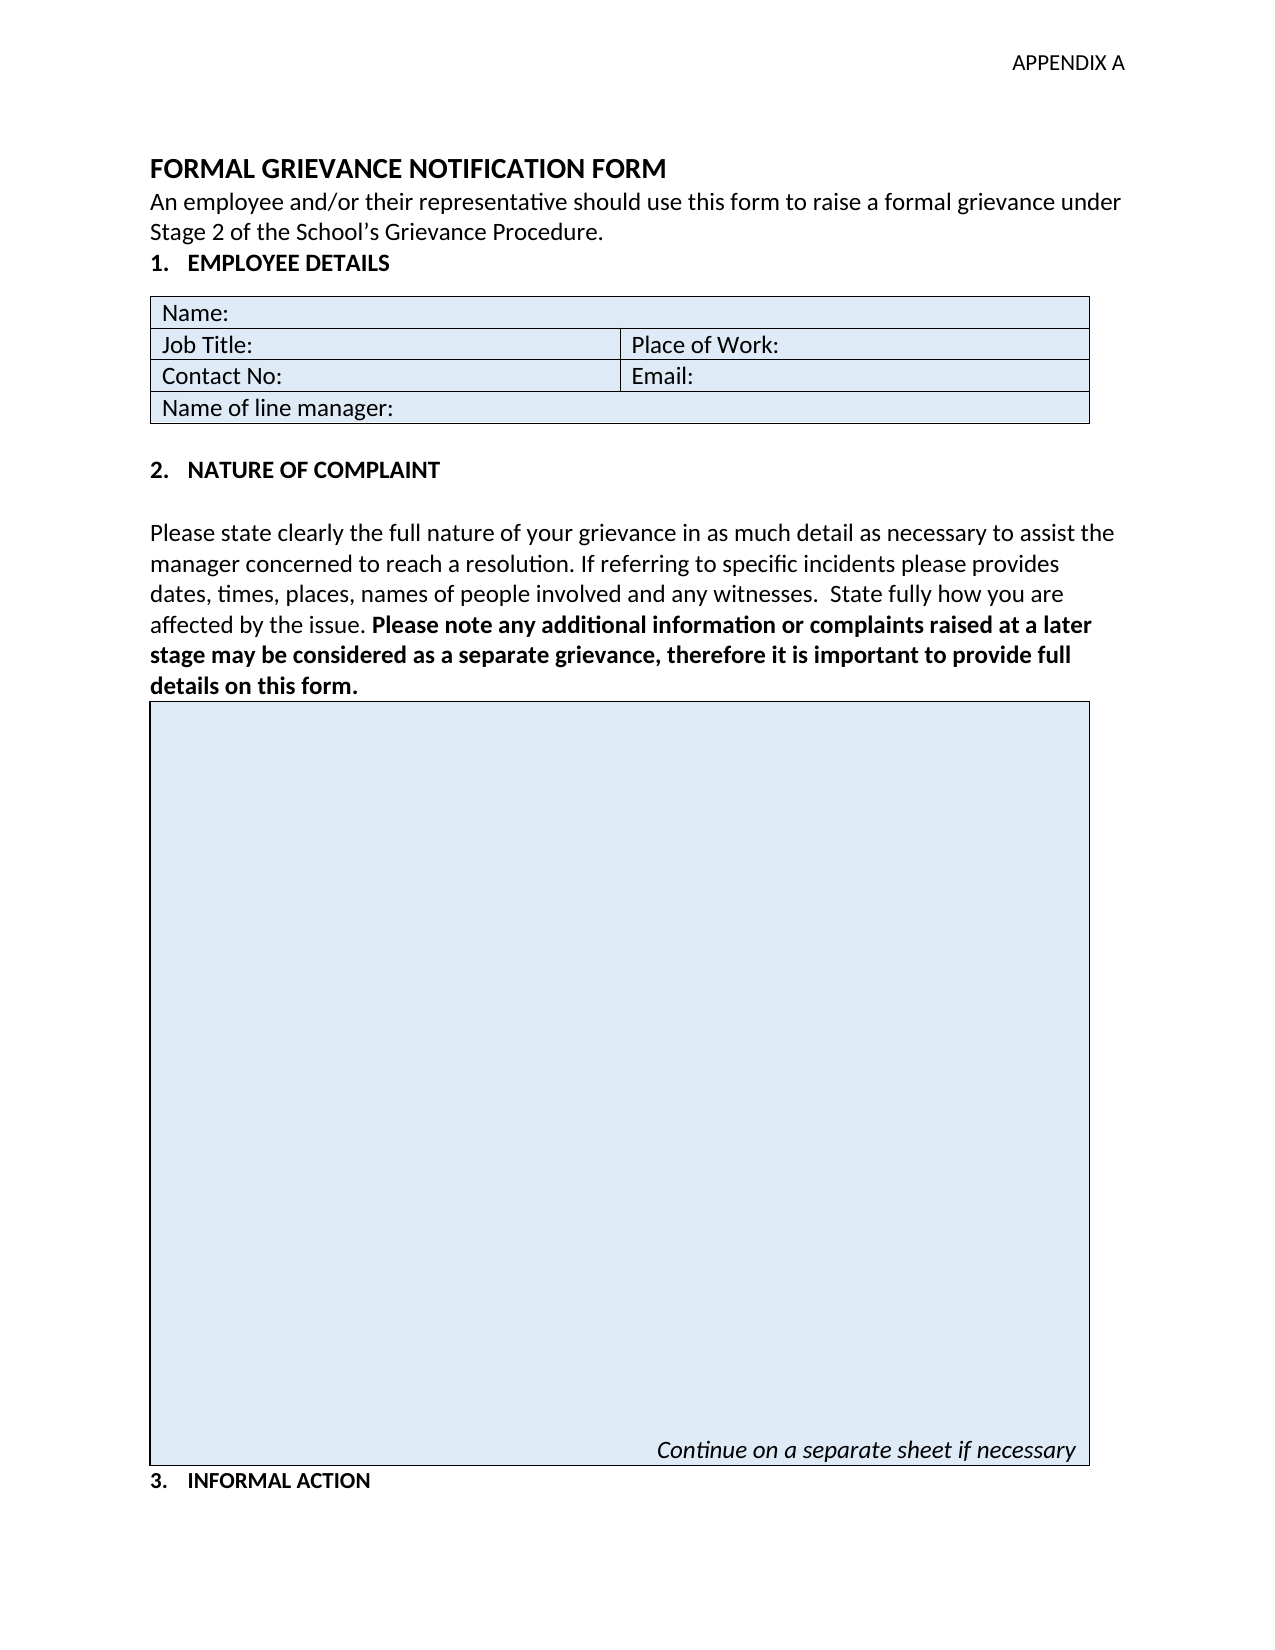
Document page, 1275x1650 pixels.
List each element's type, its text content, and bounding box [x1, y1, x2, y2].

text FORMAL GRIEVANCE NOTIFICATION FORM [150, 150, 1125, 186]
table_cell Place of Work: [621, 329, 1089, 359]
list Please state clearly the full nature of your grievance in as much detail as necessary to assist the manager concerned to reach a resolution. If referring to specific incidents please provides dates, times, places, names of people involved and any witnesses. State fully how you are affected by the issue. Please note any additional information or complaints raised at a later stage may be considered as a separate grievance, therefore it is important to provide full details on this form. [150, 517, 1125, 701]
table_cell Job Title: [151, 329, 620, 359]
table_header Name: [151, 297, 1089, 328]
list NATURE OF COMPLAINT [150, 454, 1125, 484]
table_cell Contact No: [151, 360, 620, 391]
table_header Continue on a separate sheet if necessary [151, 702, 1089, 1465]
text An employee and/or their representative should use this form to raise a formal grievance under Stage 2 of the School’s Grievance Procedure. [150, 186, 1125, 247]
list EMPLOYEE DETAILS [150, 247, 1125, 277]
table_cell Name of line manager: [151, 392, 1089, 422]
list INFORMAL ACTION [150, 1466, 1125, 1494]
table_cell Email: [621, 360, 1089, 391]
